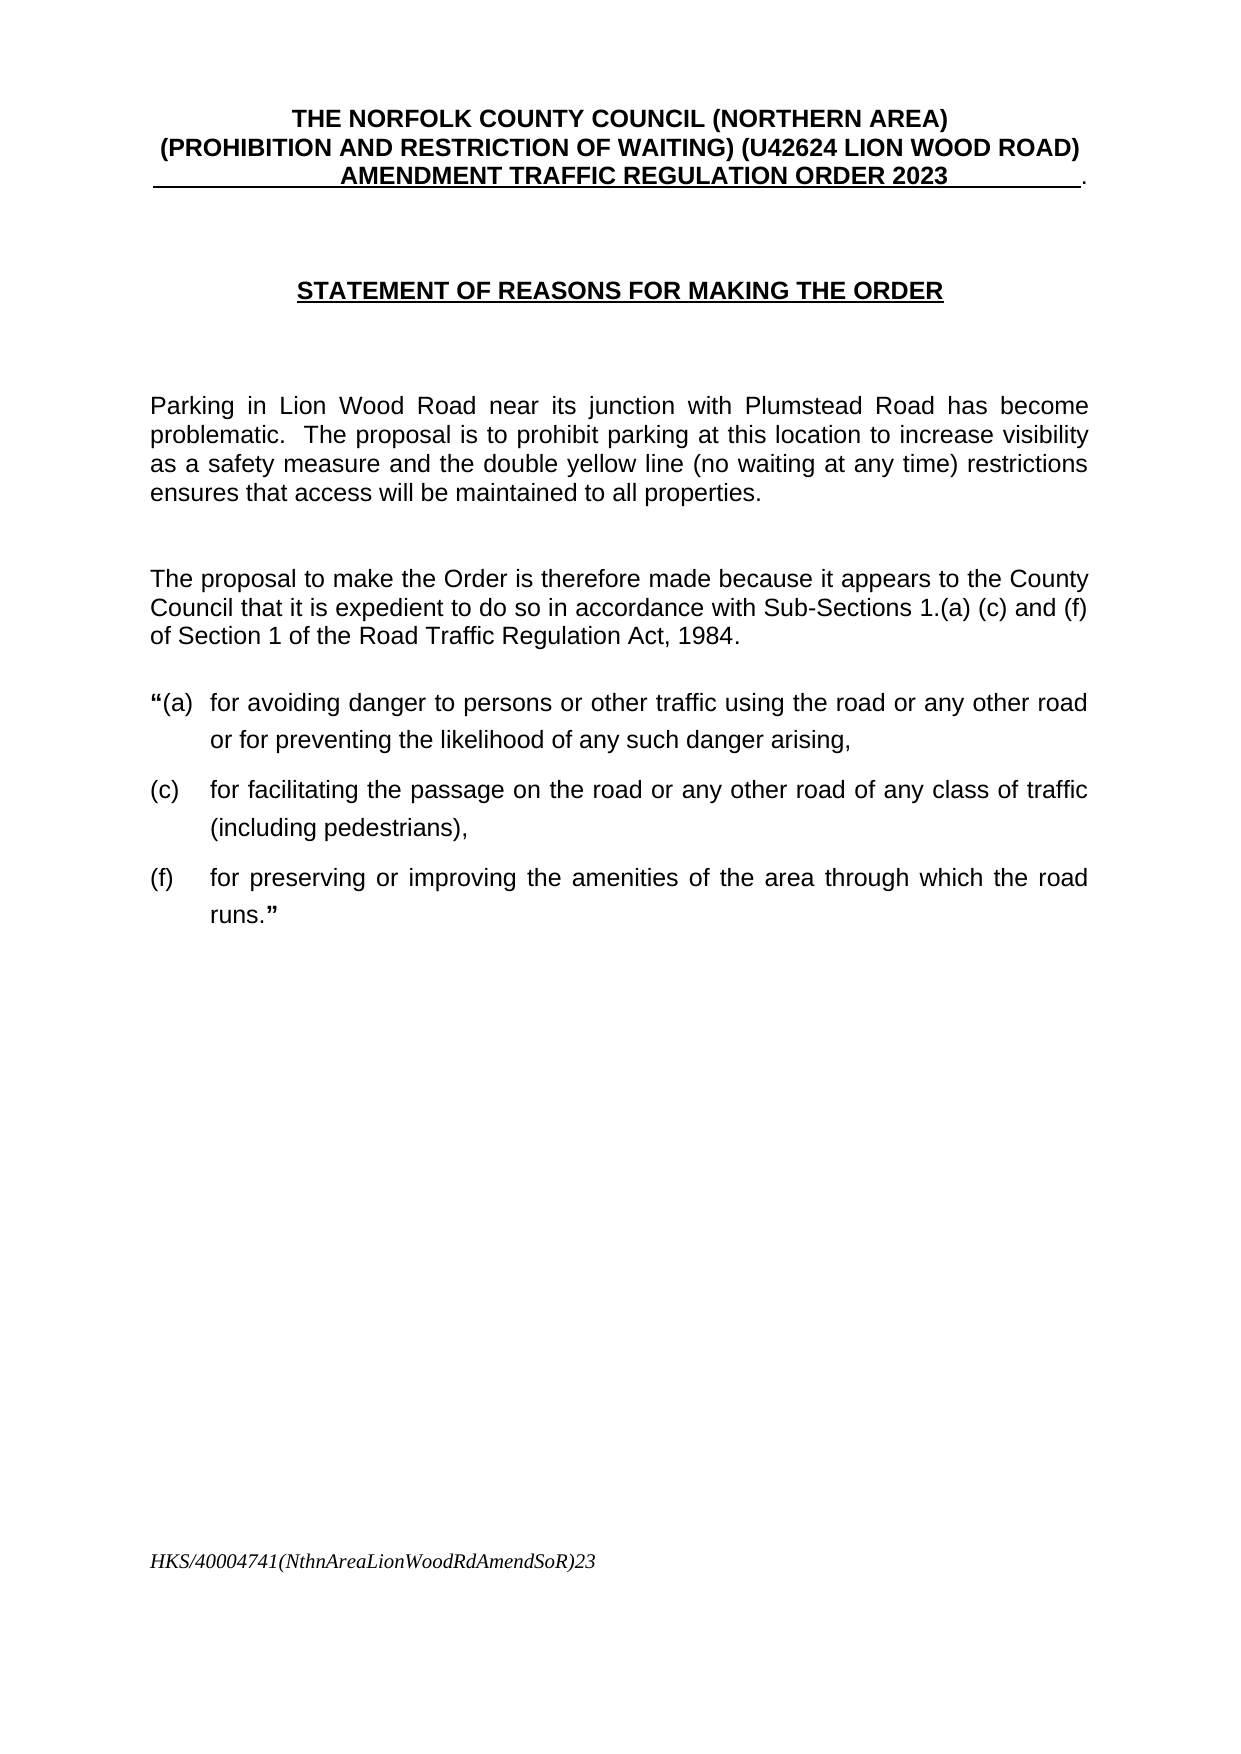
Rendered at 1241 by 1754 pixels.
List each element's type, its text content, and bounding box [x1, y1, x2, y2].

text THE NORFOLK COUNTY COUNCIL (NORTHERN AREA) [150, 104, 1090, 132]
text (f) for preserving or improving the amenities of the area through which the road runs.” [150, 854, 1090, 929]
text “(a) for avoiding danger to persons or other traffic using the road or any other road or for preventing the likelihood of any such danger arising, [150, 679, 1090, 754]
text STATEMENT OF REASONS FOR MAKING THE ORDER [150, 276, 1090, 305]
text (PROHIBITION AND RESTRICTION OF WAITING) (U42624 LION WOOD ROAD) [150, 132, 1090, 161]
text The proposal to make the Order is therefore made because it appears to the County Council that it is expedient to do so in accordance with Sub-Sections 1.(a) (c) and (f) of Section 1 of the Road Traffic Regulation Act, 1984. [150, 564, 1090, 650]
text HKS/40004741(NthnAreaLionWoodRdAmendSoR)23 [150, 1549, 1090, 1573]
text Parking in Lion Wood Road near its junction with Plumstead Road has become problematic. The proposal is to prohibit parking at this location to increase visibility as a safety measure and the double yellow line (no waiting at any time) restrictions ensures that access will be maintained to all properties. [150, 391, 1090, 506]
text AMENDMENT TRAFFIC REGULATION ORDER 2023 . [150, 161, 1090, 190]
text (c) for facilitating the passage on the road or any other road of any class of traffic (including pedestrians), [150, 766, 1090, 841]
